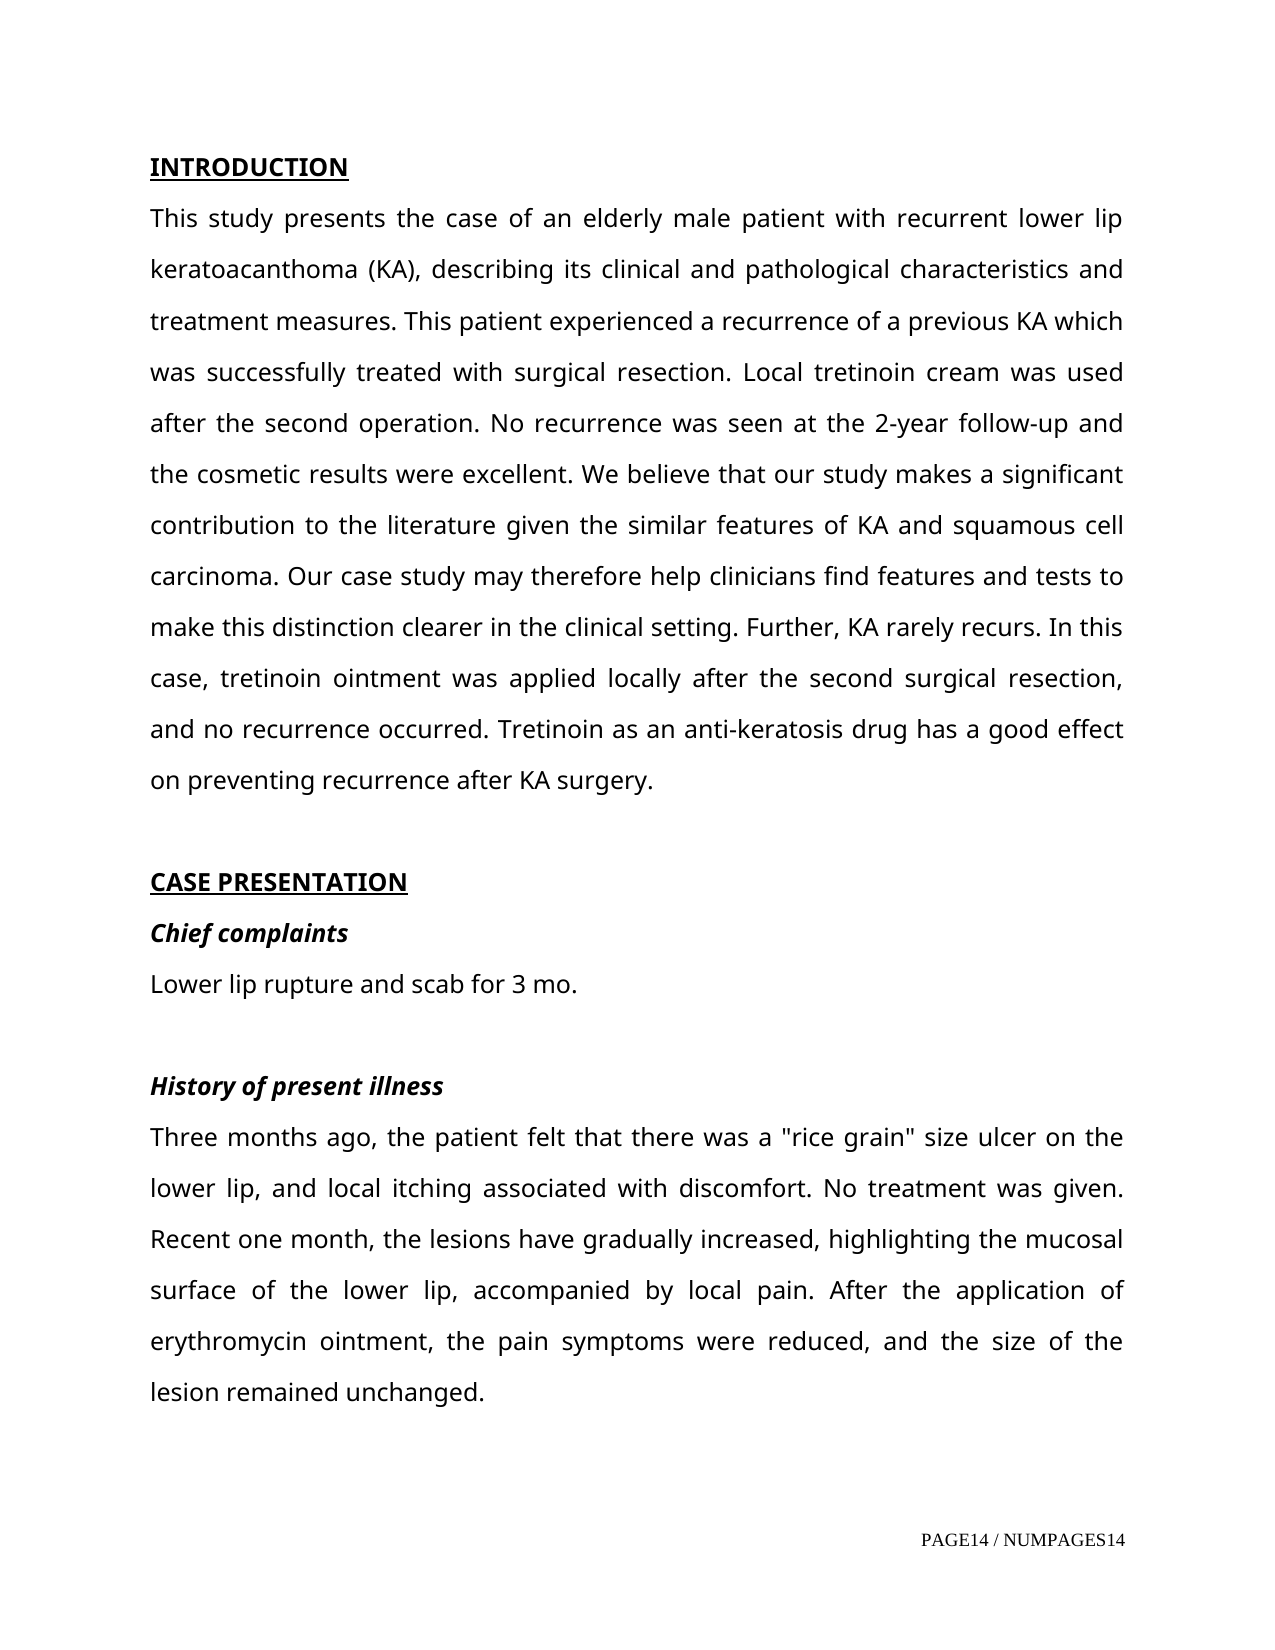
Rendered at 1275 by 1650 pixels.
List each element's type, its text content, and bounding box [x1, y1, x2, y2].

text Lower lip rupture and scab for 3 mo. [150, 967, 1125, 1001]
text Chief complaints [150, 916, 1125, 950]
text Three months ago, the patient felt that there was a "rice grain" size ulcer on the lower lip, and local itching associated with discomfort. No treatment was given. Recent one month, the lesions have gradually increased, highlighting the mucosal surface of the lower lip, accompanied by local pain. After the application of erythromycin ointment, the pain symptoms were reduced, and the size of the lesion remained unchanged. [150, 1120, 1125, 1409]
text History of present illness [150, 1069, 1125, 1103]
text INTRODUCTION [150, 150, 1125, 184]
text CASE PRESENTATION [150, 864, 1125, 899]
text This study presents the case of an elderly male patient with recurrent lower lip keratoacanthoma (KA), describing its clinical and pathological characteristics and treatment measures. This patient experienced a recurrence of a previous KA which was successfully treated with surgical resection. Local tretinoin cream was used after the second operation. No recurrence was seen at the 2-year follow-up and the cosmetic results were excellent. We believe that our study makes a significant contribution to the literature given the similar features of KA and squamous cell carcinoma. Our case study may therefore help clinicians find features and tests to make this distinction clearer in the clinical setting. Further, KA rarely recurs. In this case, tretinoin ointment was applied locally after the second surgical resection, and no recurrence occurred. Tretinoin as an anti-keratosis drug has a good effect on preventing recurrence after KA surgery. [150, 201, 1125, 797]
